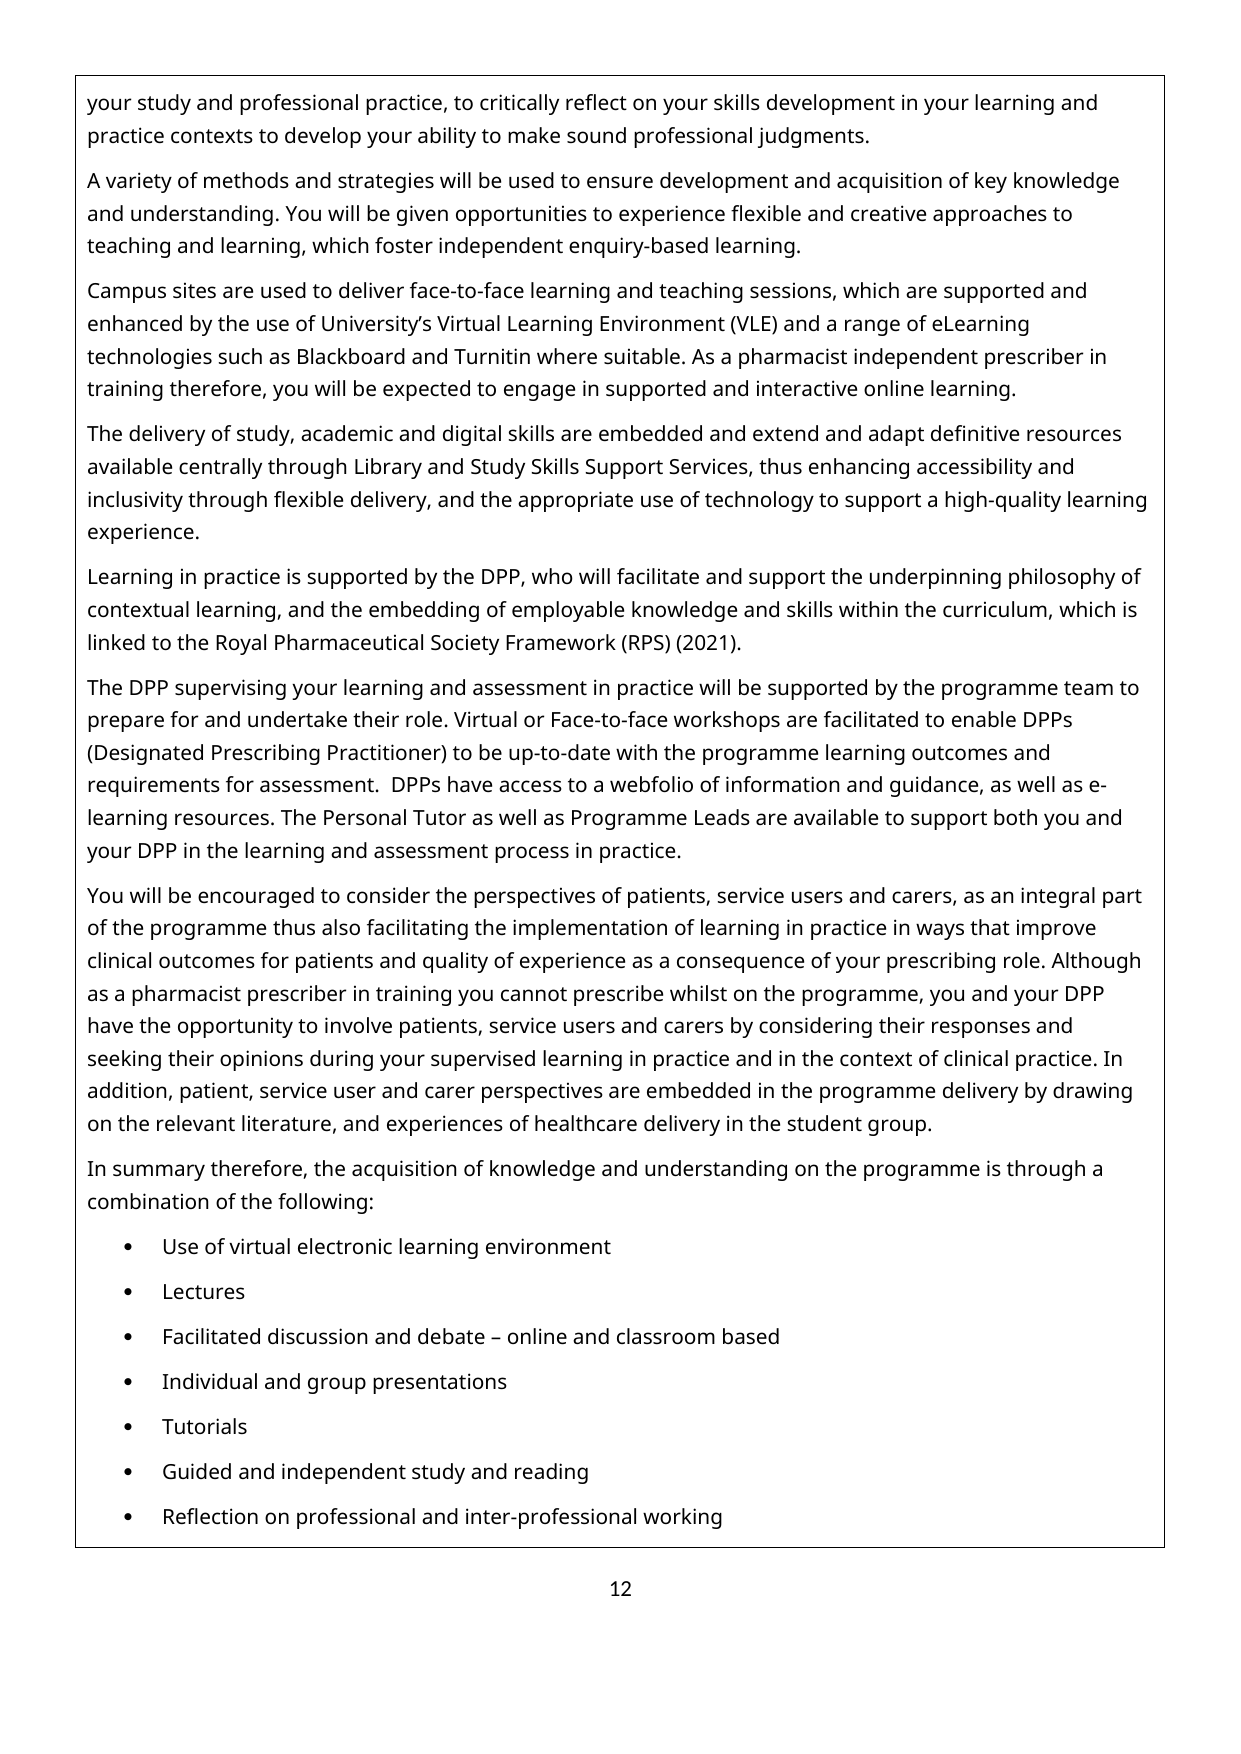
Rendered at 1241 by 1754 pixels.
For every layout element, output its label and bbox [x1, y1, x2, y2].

table_cell [76, 76, 1164, 1547]
